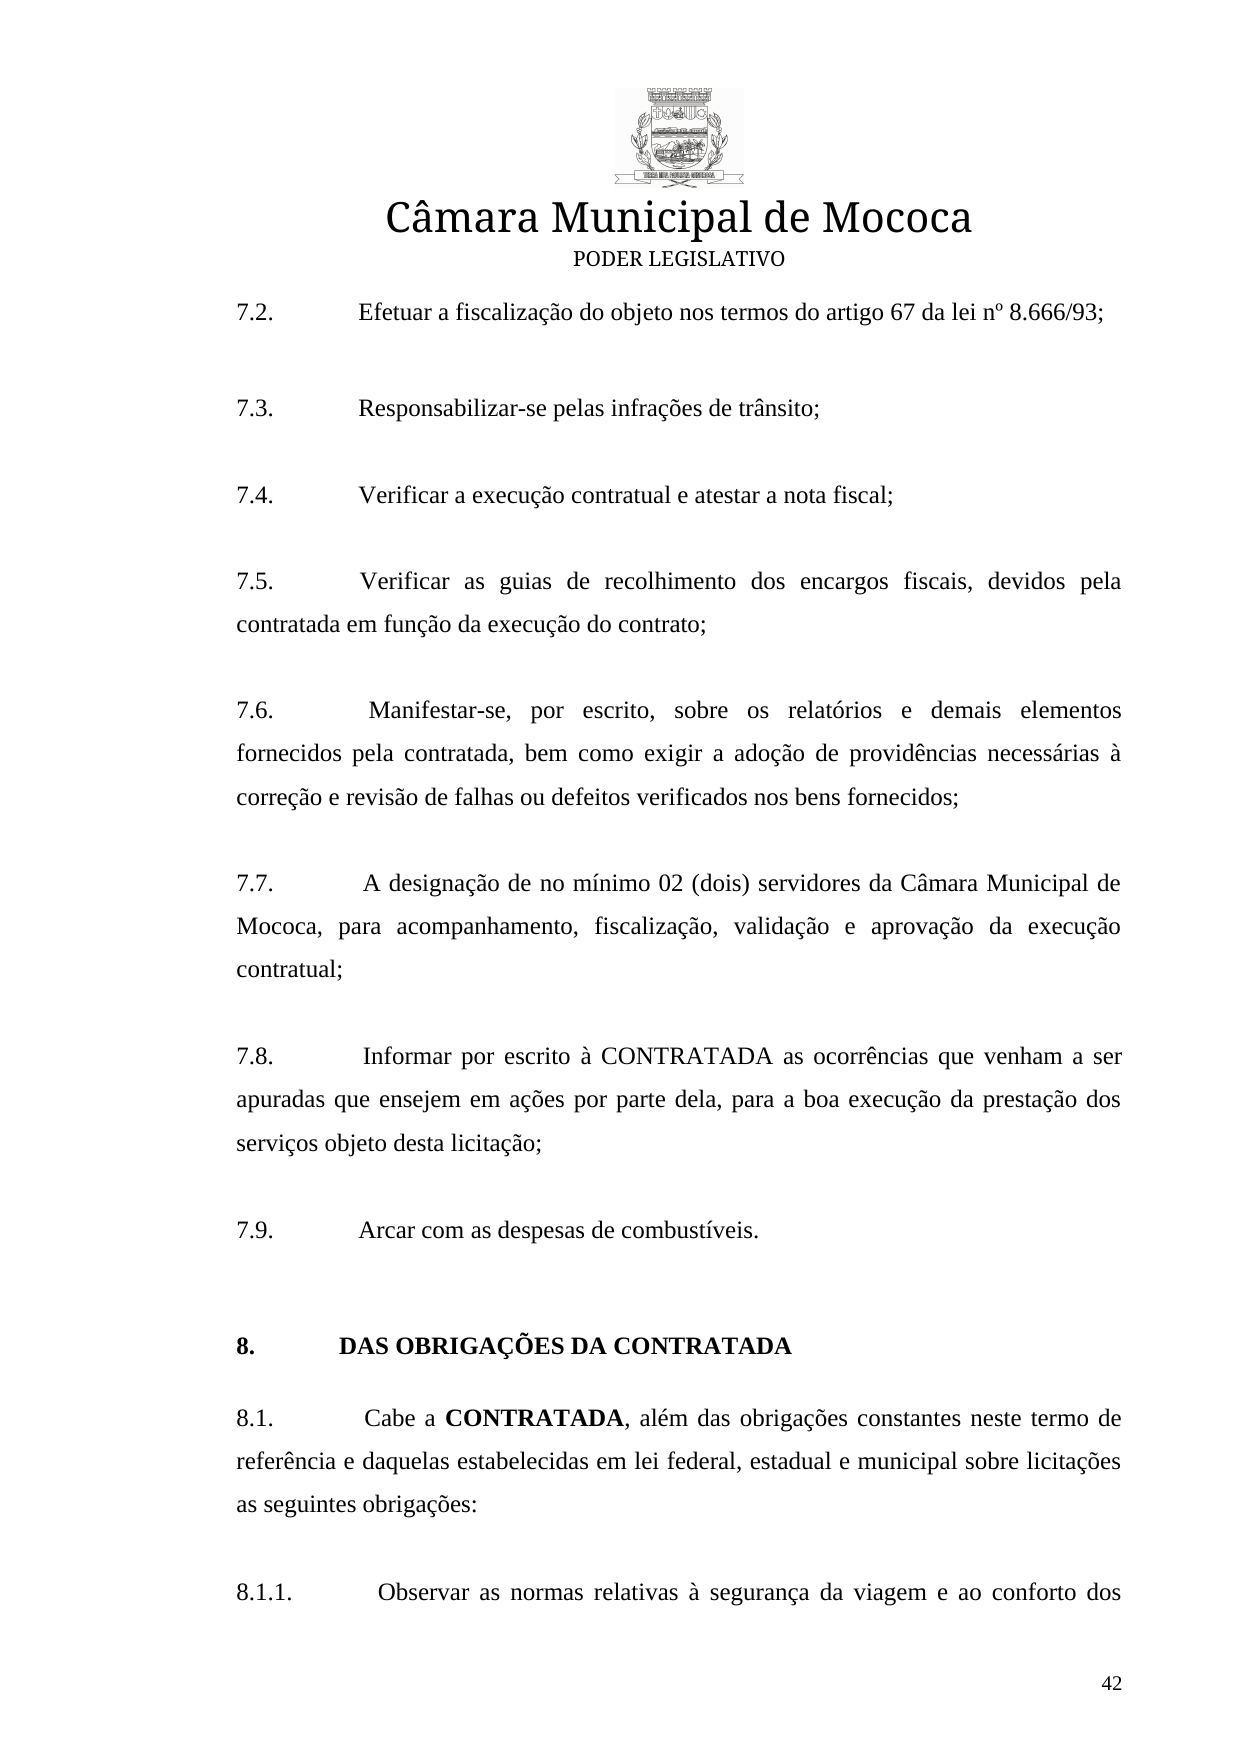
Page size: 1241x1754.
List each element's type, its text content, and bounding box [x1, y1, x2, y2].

list Observar as normas relativas à segurança da viagem e ao conforto dos passageiros, bem como cumprir a legislação de trânsito vigente; [236, 1577, 1122, 1605]
list Verificar as guias de recolhimento dos encargos fiscais, devidos pela contratada em função da execução do contrato; [236, 566, 1122, 638]
list A designação de no mínimo 02 (dois) servidores da Câmara Municipal de Mococa, para acompanhamento, fiscalização, validação e aprovação da execução contratual; [236, 868, 1122, 983]
list Arcar com as despesas de combustíveis. [236, 1215, 1122, 1243]
list Manifestar-se, por escrito, sobre os relatórios e demais elementos fornecidos pela contratada, bem como exigir a adoção de providências necessárias à correção e revisão de falhas ou defeitos verificados nos bens fornecidos; [236, 695, 1122, 810]
picture [614, 88, 744, 188]
list Efetuar a fiscalização do objeto nos termos do artigo 67 da lei nº 8.666/93; [236, 297, 1122, 326]
list Responsabilizar-se pelas infrações de trânsito; [236, 393, 1122, 422]
list Informar por escrito à CONTRATADA as ocorrências que venham a ser apuradas que ensejem em ações por parte dela, para a boa execução da prestação dos serviços objeto desta licitação; [236, 1041, 1122, 1156]
list Cabe a CONTRATADA, além das obrigações constantes neste termo de referência e daquelas estabelecidas em lei federal, estadual e municipal sobre licitações as seguintes obrigações: [236, 1403, 1122, 1518]
list Verificar a execução contratual e atestar a nota fiscal; [236, 480, 1122, 508]
subtitle DAS OBRIGAÇÕES DA CONTRATADA [236, 1331, 1122, 1360]
